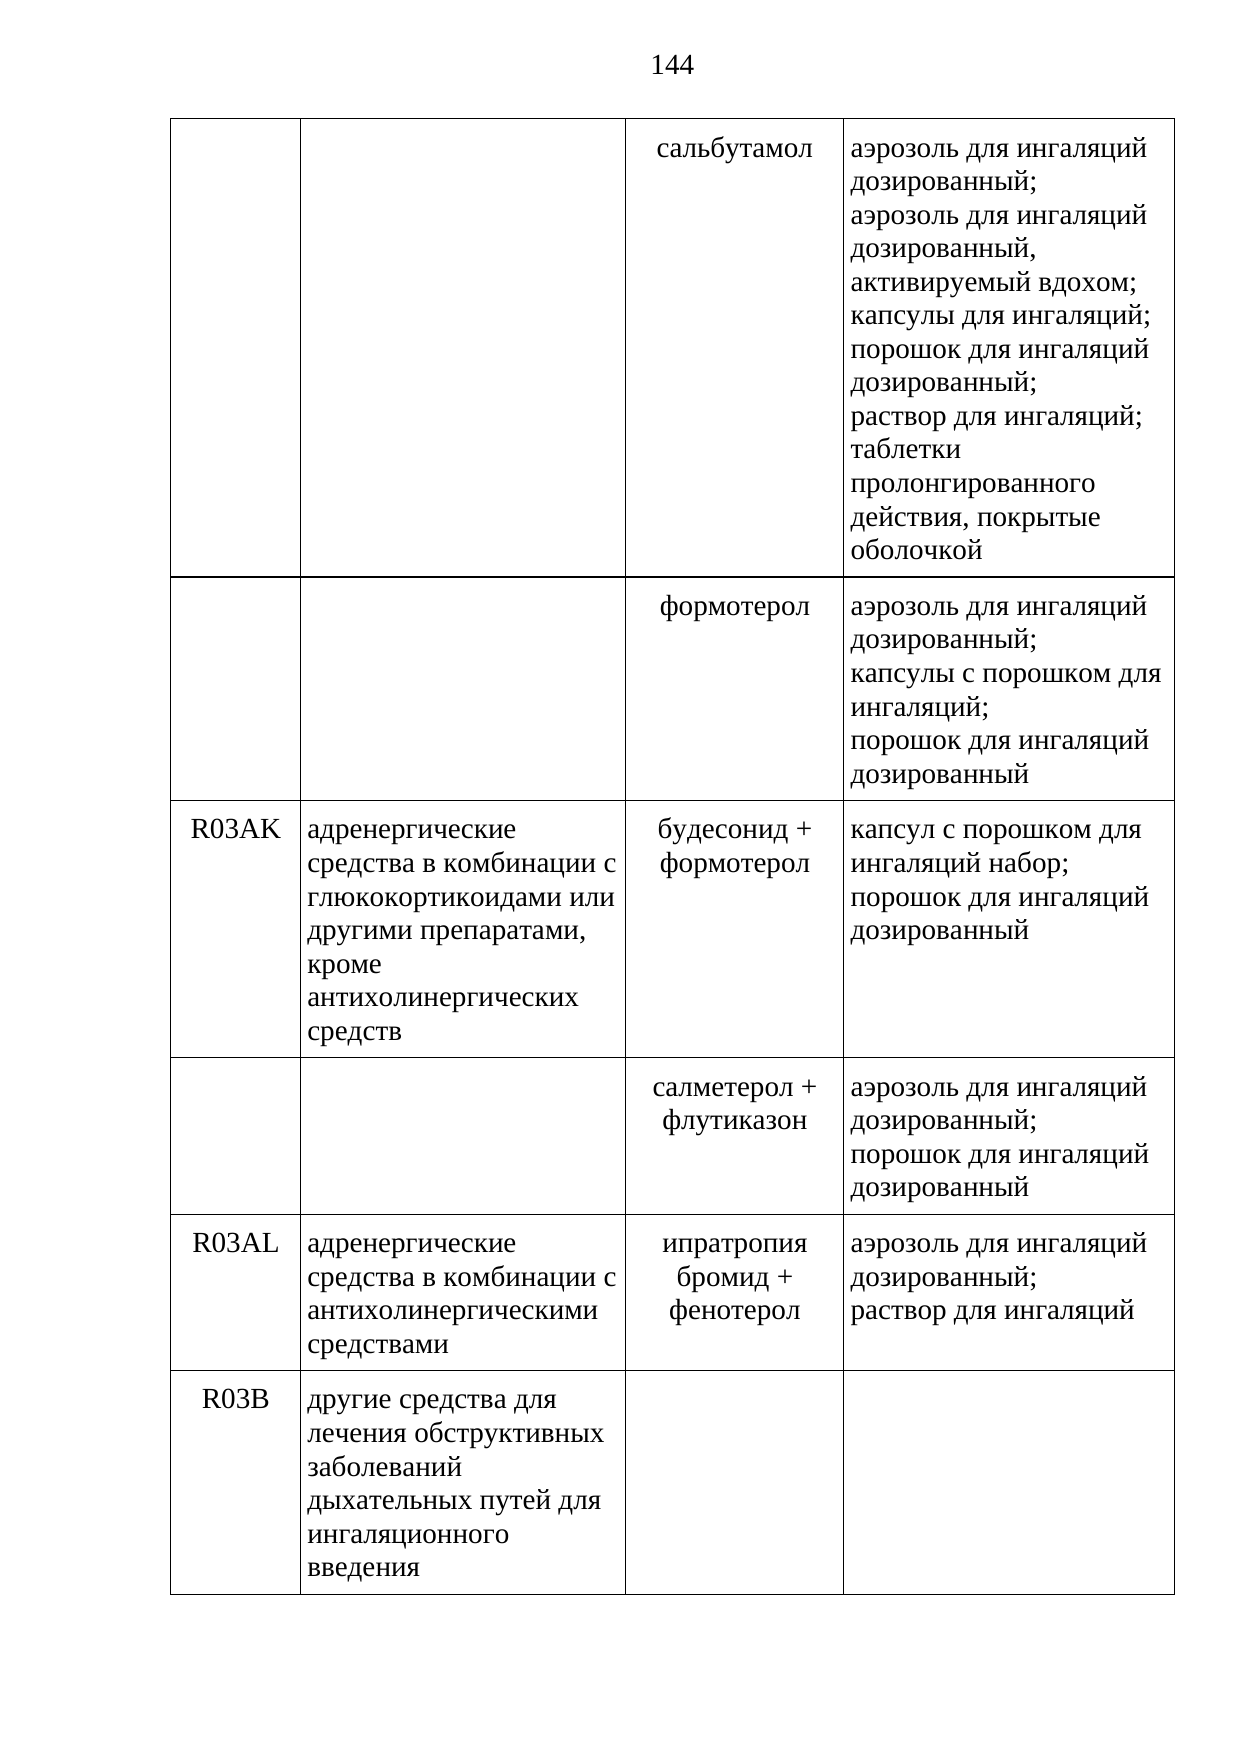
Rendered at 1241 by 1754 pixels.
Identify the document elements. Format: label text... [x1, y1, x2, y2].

table_cell сальбутамол [626, 119, 843, 576]
table_cell [171, 1058, 300, 1213]
table_cell [171, 578, 300, 800]
table_cell ипратропия бромид + фенотерол [626, 1215, 843, 1370]
table_cell аэрозоль для ингаляций дозированный; аэрозоль для ингаляций дозированный, активируемый вдохом; капсулы для ингаляций; порошок для ингаляций дозированный; раствор для ингаляций; таблетки пролонгированного действия, покрытые оболочкой [844, 119, 1174, 576]
table_cell капсул с порошком для ингаляций набор; порошок для ингаляций дозированный [844, 801, 1174, 1057]
table_cell аэрозоль для ингаляций дозированный; порошок для ингаляций дозированный [844, 1058, 1174, 1213]
table_cell [626, 1371, 843, 1593]
table_cell R03B [171, 1371, 300, 1593]
table_cell [301, 578, 625, 800]
table_cell будесонид + формотерол [626, 801, 843, 1057]
table_cell [301, 119, 625, 576]
table_cell формотерол [626, 578, 843, 800]
table_cell салметерол + флутиказон [626, 1058, 843, 1213]
table_cell [301, 1058, 625, 1213]
table_cell адренергические средства в комбинации с глюкокортикоидами или другими препаратами, кроме антихолинергических средств [301, 801, 625, 1057]
table_cell адренергические средства в комбинации с антихолинергическими средствами [301, 1215, 625, 1370]
table_cell R03AK [171, 801, 300, 1057]
table_cell аэрозоль для ингаляций дозированный; раствор для ингаляций [844, 1215, 1174, 1370]
table_cell R03AL [171, 1215, 300, 1370]
table_cell аэрозоль для ингаляций дозированный; капсулы с порошком для ингаляций; порошок для ингаляций дозированный [844, 578, 1174, 800]
table_cell [844, 1371, 1174, 1593]
table_cell другие средства для лечения обструктивных заболеваний дыхательных путей для ингаляционного введения [301, 1371, 625, 1593]
table_cell [171, 119, 300, 576]
